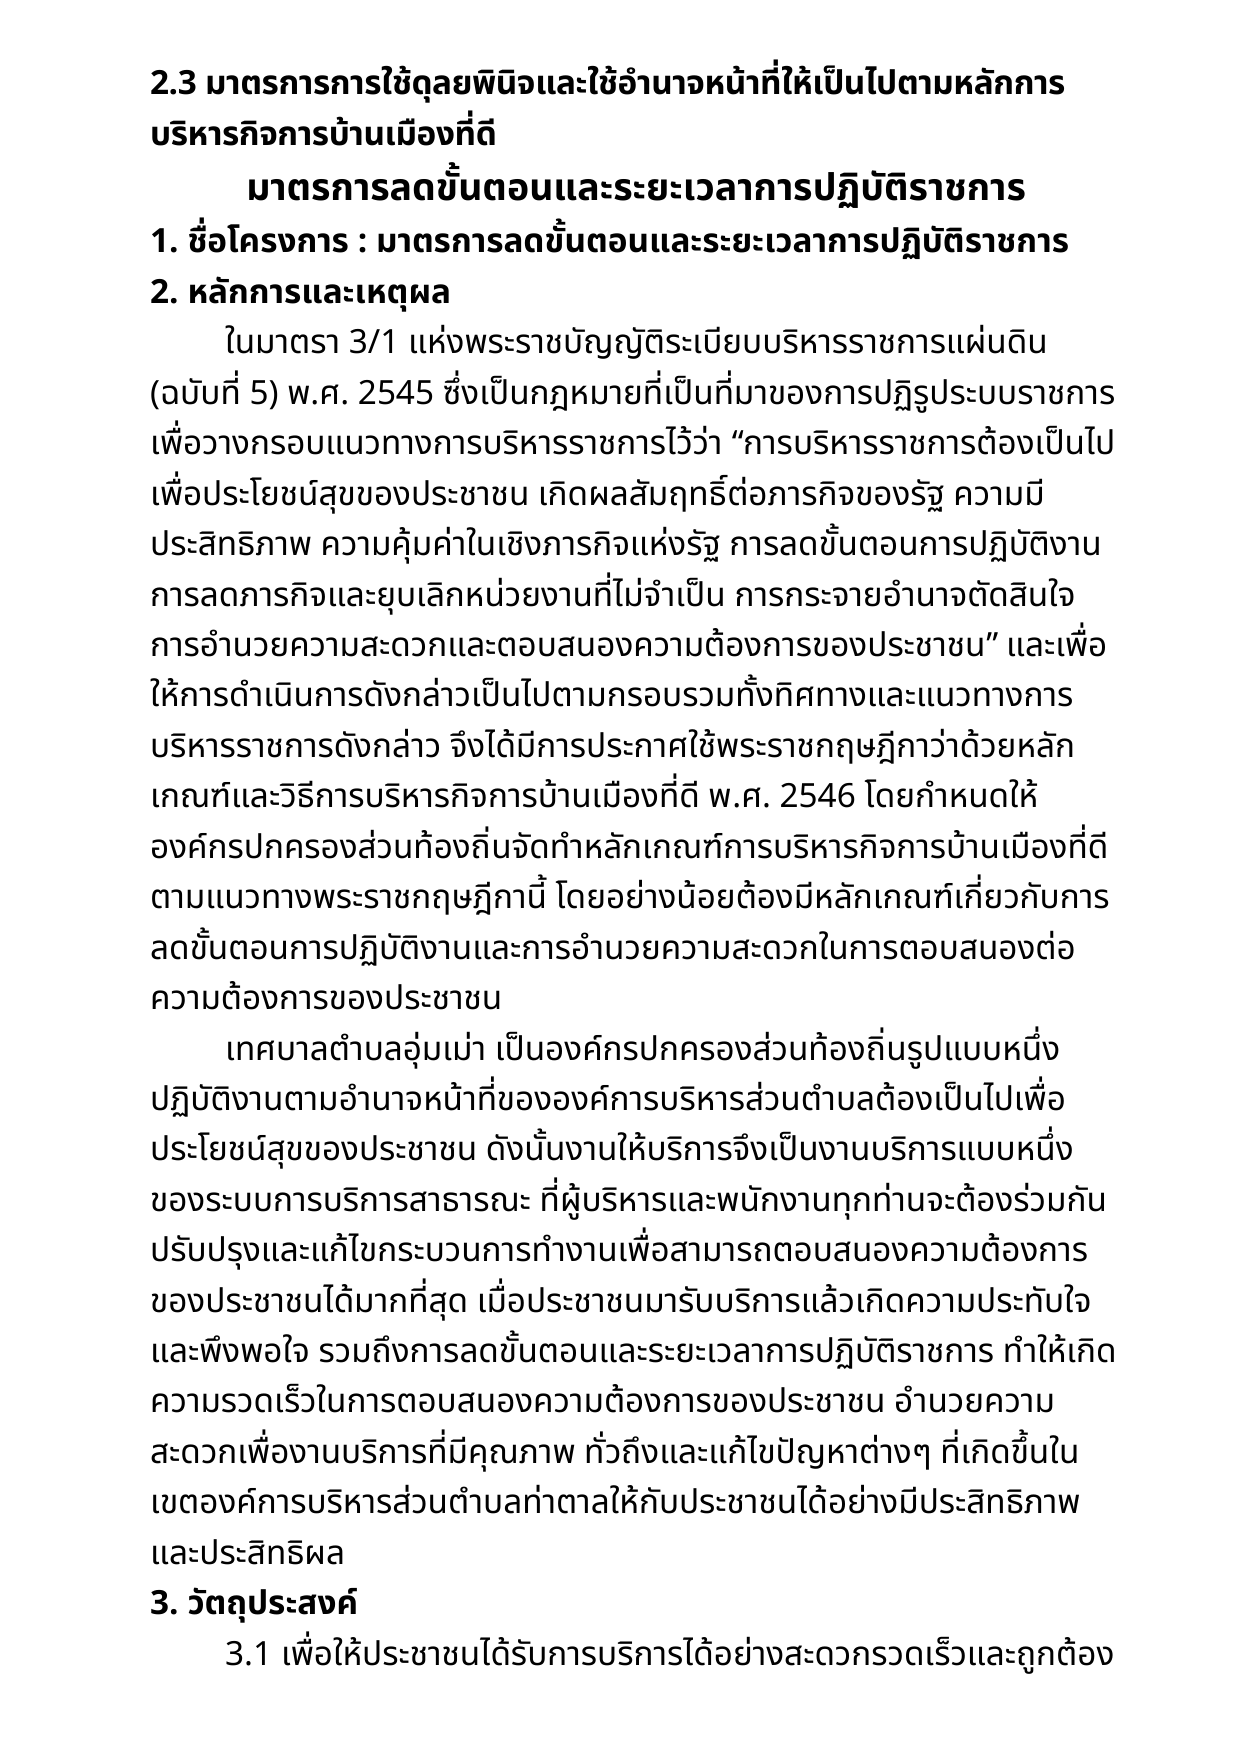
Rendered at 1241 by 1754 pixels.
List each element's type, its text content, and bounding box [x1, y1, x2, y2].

text 2. หลักการและเหตุผล [150, 267, 1122, 318]
text 3.1 เพื่อให้ประชาชนได้รับการบริการได้อย่างสะดวกรวดเร็วและถูกต้อง [150, 1630, 1122, 1680]
text มาตรการลดขั้นตอนและระยะเวลาการปฏิบัติราชการ [150, 160, 1122, 217]
text 2.3 มาตรการการใช้ดุลยพินิจและใช้อำนาจหน้าที่ให้เป็นไปตามหลักการบริหารกิจการบ้านเมืองที่ดี [150, 59, 1122, 160]
text 1. ชื่อโครงการ : มาตรการลดขั้นตอนและระยะเวลาการปฏิบัติราชการ [150, 217, 1122, 267]
text ในมาตรา 3/1 แห่งพระราชบัญญัติระเบียบบริหารราชการแผ่นดิน (ฉบับที่ 5) พ.ศ. 2545 ซึ่งเป็นกฎหมายที่เป็นที่มาของการปฏิรูประบบราชการเพื่อวางกรอบแนวทางการบริหารราชการไว้ว่า “การบริหารราชการต้องเป็นไปเพื่อประโยชน์สุขของประชาชน เกิดผลสัมฤทธิ์ต่อภารกิจของรัฐ ความมีประสิทธิภาพ ความคุ้มค่าในเชิงภารกิจแห่งรัฐ การลดขั้นตอนการปฏิบัติงาน การลดภารกิจและยุบเลิกหน่วยงานที่ไม่จำเป็น การกระจายอำนาจตัดสินใจ การอำนวยความสะดวกและตอบสนองความต้องการของประชาชน” และเพื่อให้การดำเนินการดังกล่าวเป็นไปตามกรอบรวมทั้งทิศทางและแนวทางการบริหารราชการดังกล่าว จึงได้มีการประกาศใช้พระราชกฤษฎีกาว่าด้วยหลักเกณฑ์และวิธีการบริหารกิจการบ้านเมืองที่ดี พ.ศ. 2546 โดยกำหนดให้องค์กรปกครองส่วนท้องถิ่นจัดทำหลักเกณฑ์การบริหารกิจการบ้านเมืองที่ดีตามแนวทางพระราชกฤษฎีกานี้ โดยอย่างน้อยต้องมีหลักเกณฑ์เกี่ยวกับการลดขั้นตอนการปฏิบัติงานและการอำนวยความสะดวกในการตอบสนองต่อความต้องการของประชาชน [150, 318, 1122, 1024]
text 3. วัตถุประสงค์ [150, 1579, 1122, 1630]
text เทศบาลตำบลอุ่มเม่า เป็นองค์กรปกครองส่วนท้องถิ่นรูปแบบหนึ่ง ปฏิบัติงานตามอำนาจหน้าที่ขององค์การบริหารส่วนตำบลต้องเป็นไปเพื่อประโยชน์สุขของประชาชน ดังนั้นงานให้บริการจึงเป็นงานบริการแบบหนึ่งของระบบการบริการสาธารณะ ที่ผู้บริหารและพนักงานทุกท่านจะต้องร่วมกันปรับปรุงและแก้ไขกระบวนการทำงานเพื่อสามารถตอบสนองความต้องการของประชาชนได้มากที่สุด เมื่อประชาชนมารับบริการแล้วเกิดความประทับใจและพึงพอใจ รวมถึงการลดขั้นตอนและระยะเวลาการปฏิบัติราชการ ทำให้เกิดความรวดเร็วในการตอบสนองความต้องการของประชาชน อำนวยความสะดวกเพื่องานบริการที่มีคุณภาพ ทั่วถึงและแก้ไขปัญหาต่างๆ ที่เกิดขึ้นในเขตองค์การบริหารส่วนตำบลท่าตาลให้กับประชาชนได้อย่างมีประสิทธิภาพและประสิทธิผล [150, 1024, 1122, 1579]
